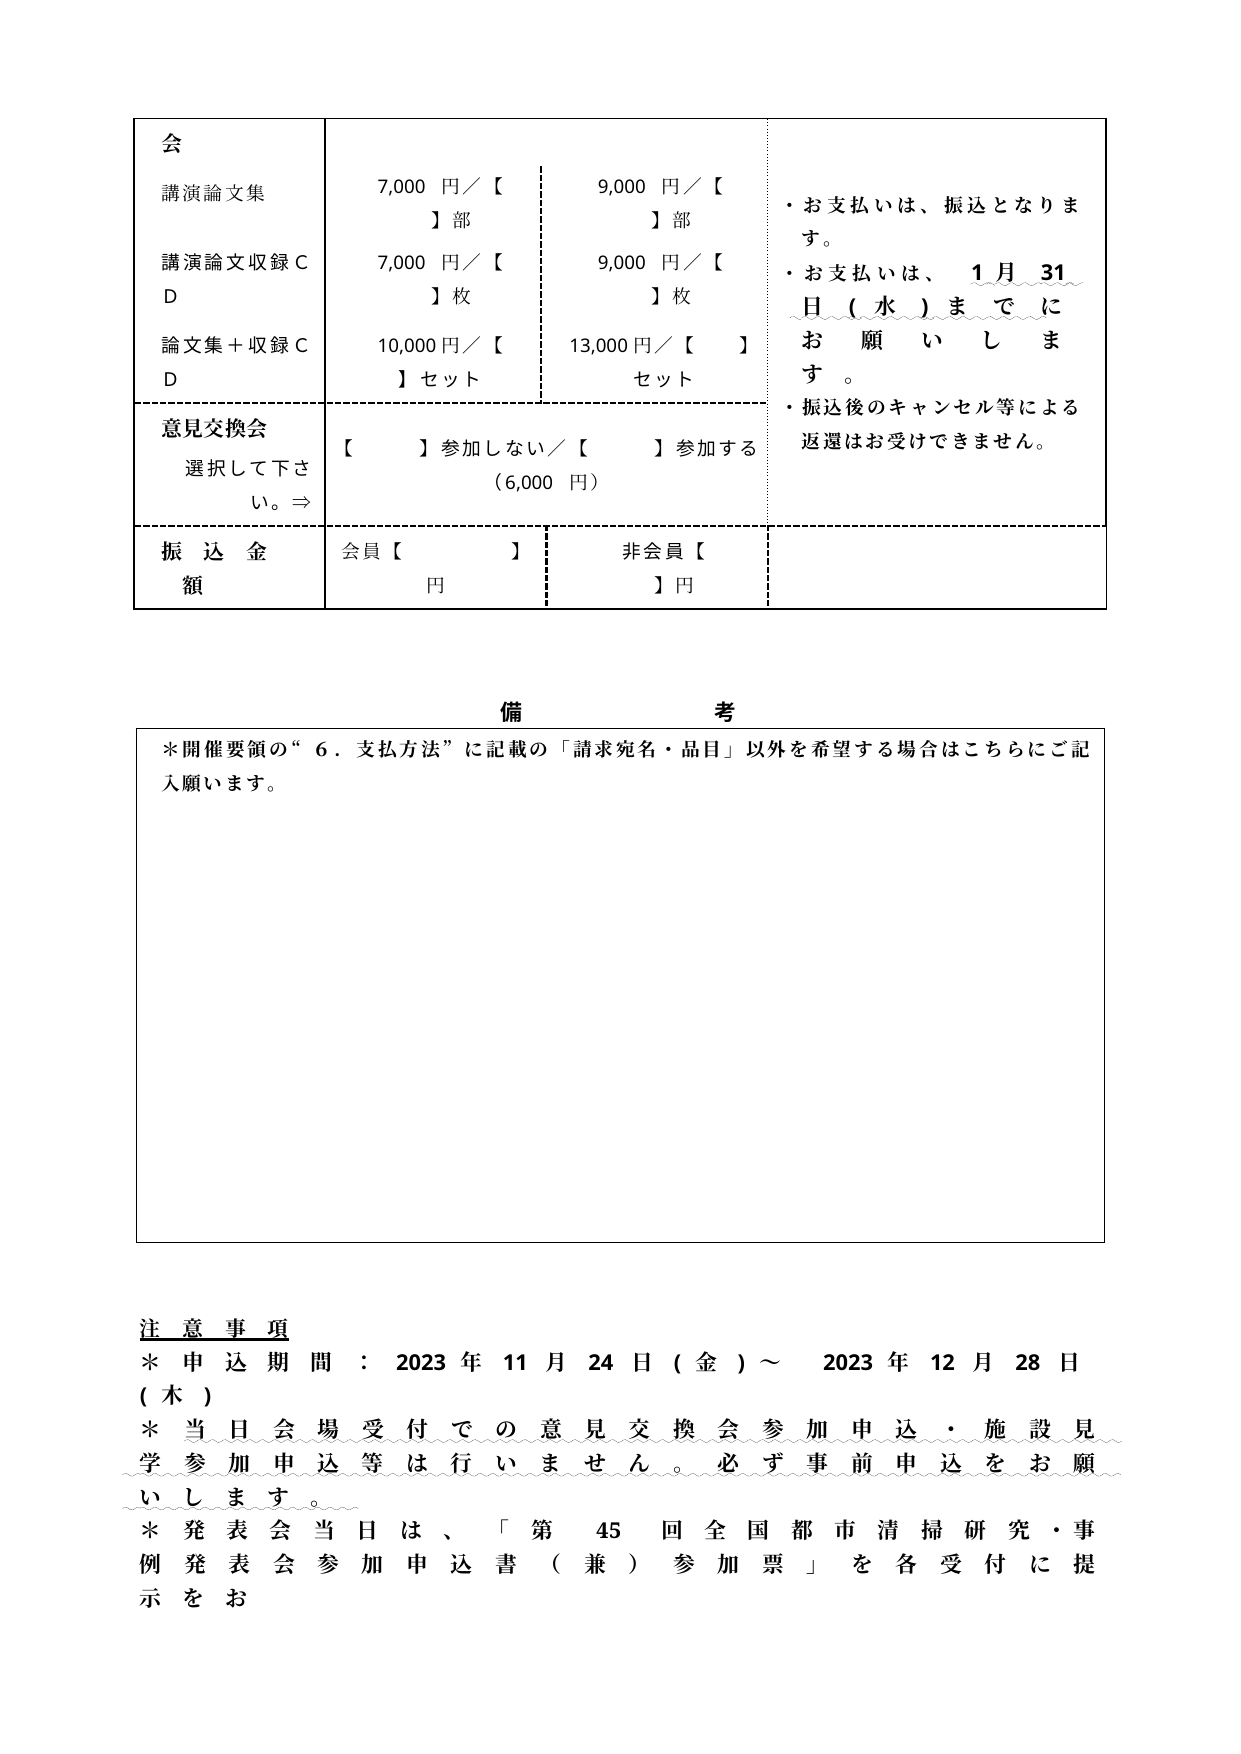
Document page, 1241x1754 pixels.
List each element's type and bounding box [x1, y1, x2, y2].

table_header [111, 118, 1129, 1614]
